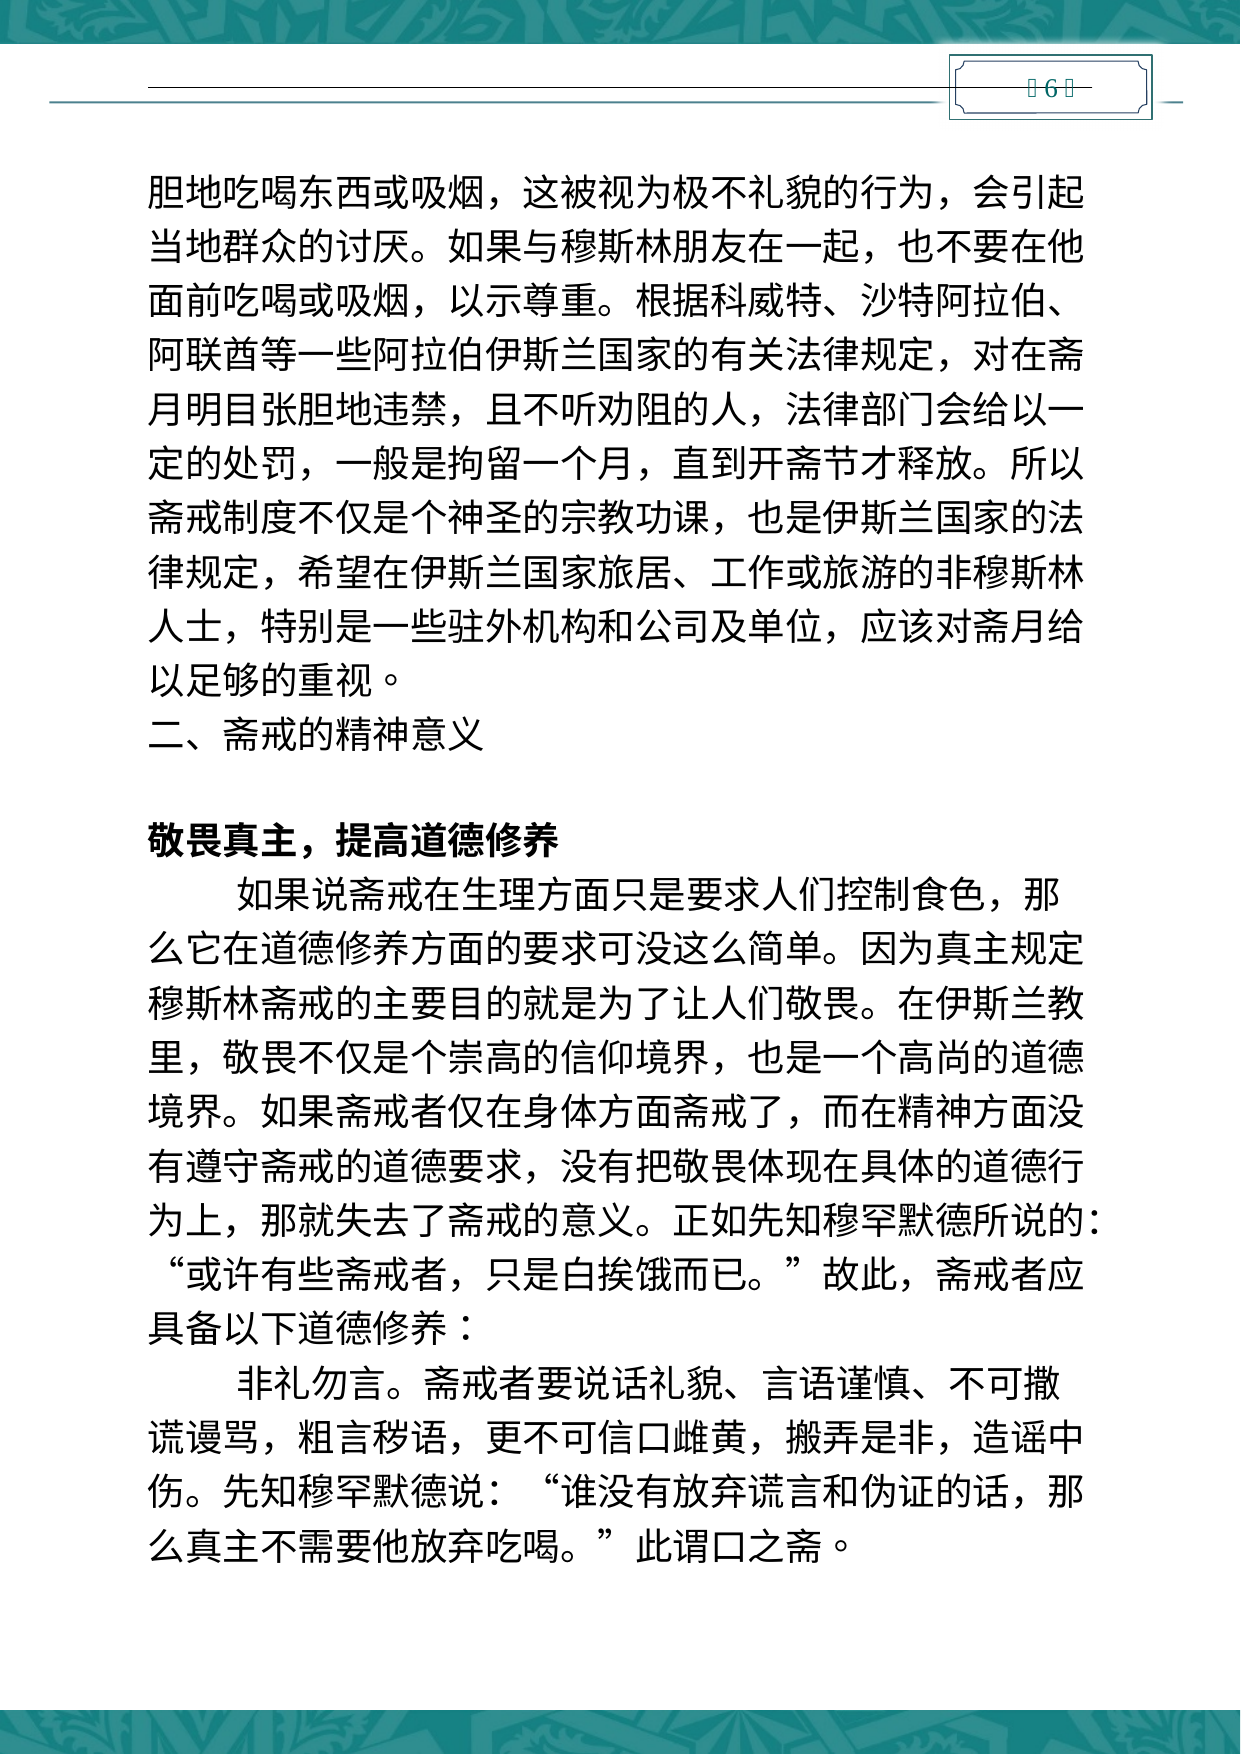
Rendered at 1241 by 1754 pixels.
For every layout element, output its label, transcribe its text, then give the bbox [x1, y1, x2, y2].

picture [0, 1710, 1241, 1754]
text 敬畏真主，提高道德修养 [148, 811, 1092, 865]
text 如果说斋戒在生理方面只是要求人们控制食色，那么它在道德修养方面的要求可没这么简单。因为真主规定穆斯林斋戒的主要目的就是为了让人们敬畏。在伊斯兰教里，敬畏不仅是个崇高的信仰境界，也是一个高尚的道德境界。如果斋戒者仅在身体方面斋戒了，而在精神方面没有遵守斋戒的道德要求，没有把敬畏体现在具体的道德行为上，那就失去了斋戒的意义。正如先知穆罕默德所说的：“或许有些斋戒者，只是白挨饿而已。”故此，斋戒者应具备以下道德修养： [148, 865, 1092, 1354]
text 二、斋戒的精神意义 [148, 705, 1092, 760]
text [148, 162, 1092, 705]
picture [0, 0, 1240, 44]
text 非礼勿言。斋戒者要说话礼貌、言语谨慎、不可撒谎谩骂，粗言秽语，更不可信口雌黄，搬弄是非，造谣中伤。先知穆罕默德说：“谁没有放弃谎言和伪证的话，那么真主不需要他放弃吃喝。”此谓口之斋。 [148, 1354, 1092, 1571]
